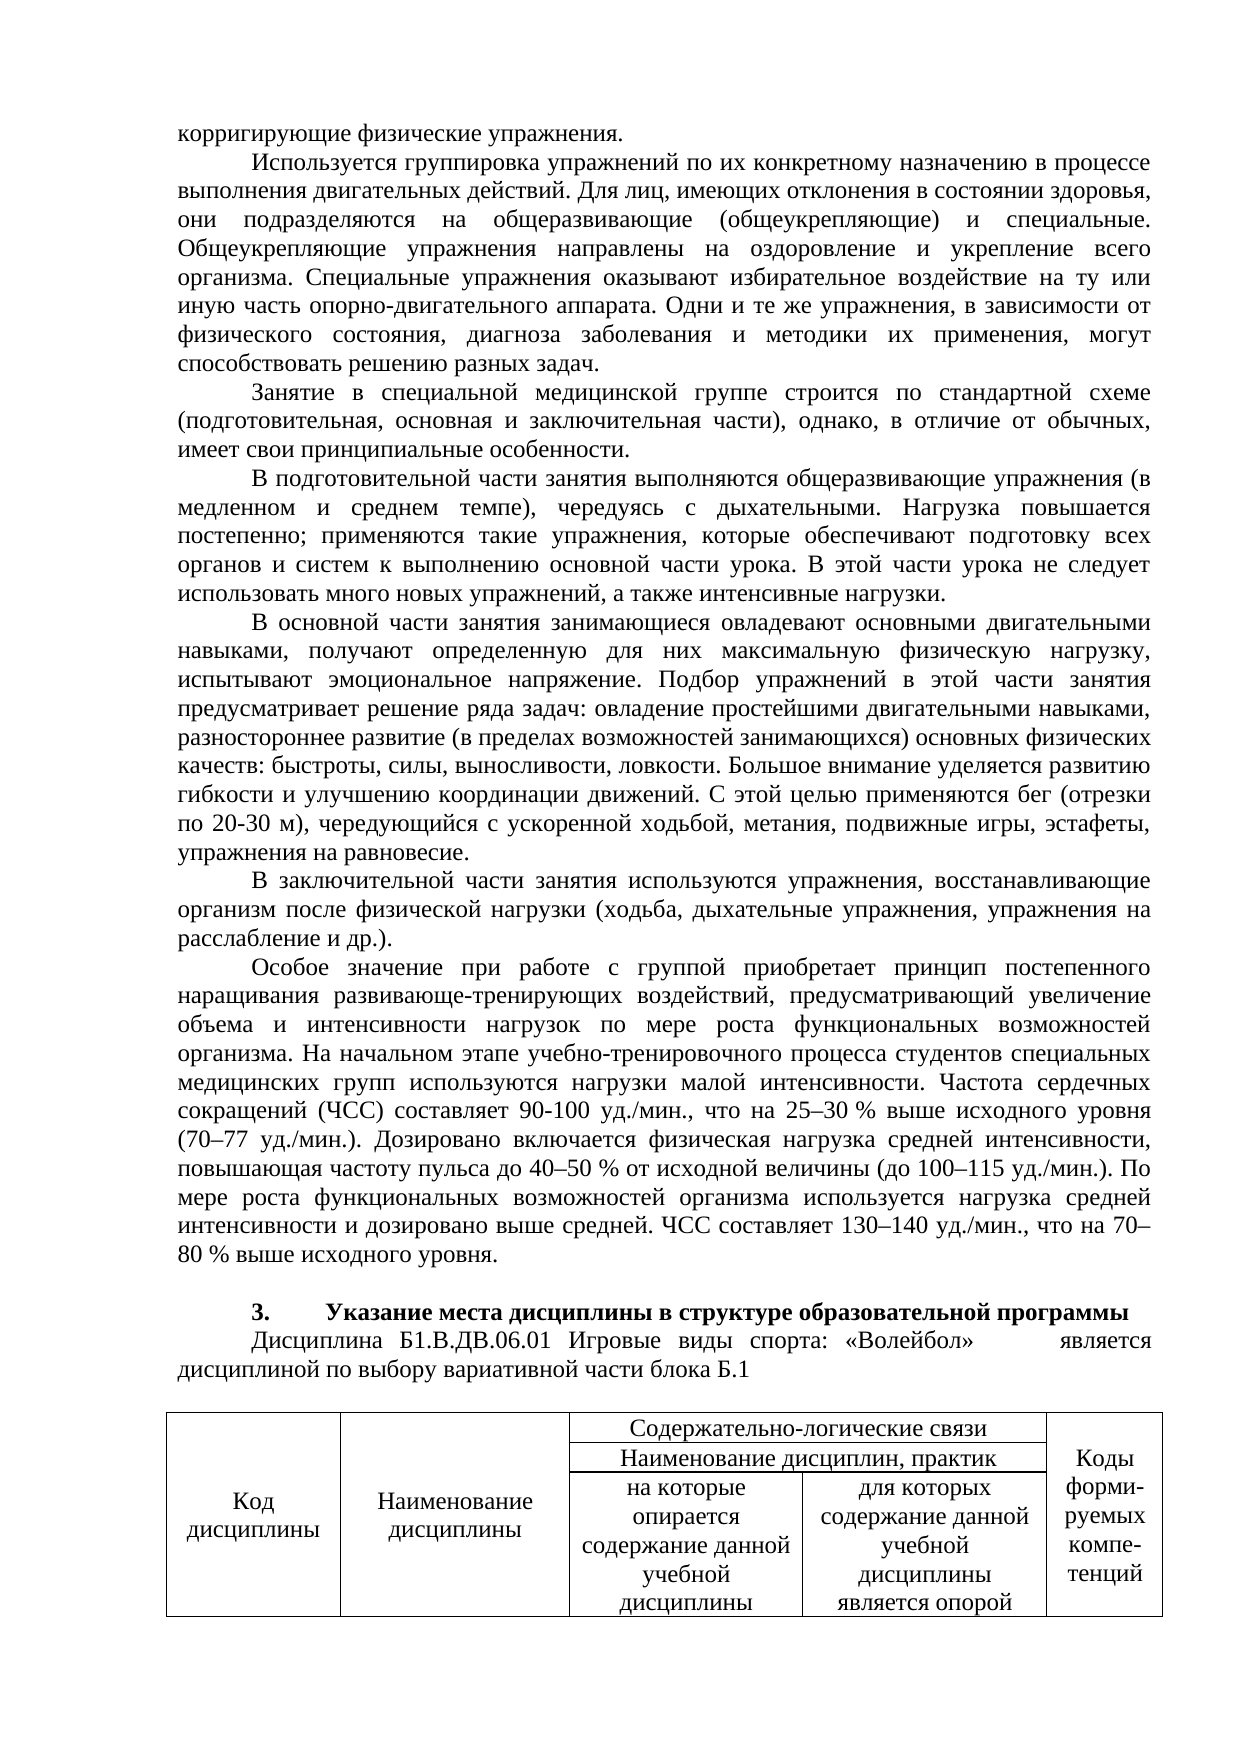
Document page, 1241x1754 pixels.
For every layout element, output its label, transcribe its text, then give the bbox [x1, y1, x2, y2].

table_cell для которых содержание данной учебной дисциплины является опорой [803, 1473, 1046, 1616]
table_header Код дисциплины [167, 1413, 340, 1616]
text Дисциплина Б1.В.ДВ.06.01 Игровые виды спорта: «Волейбол» является дисциплиной по выбору вариативной части блока Б.1 [177, 1326, 1152, 1383]
table_header Наименование дисциплины [341, 1413, 569, 1616]
text В заключительной части занятия используются упражнения, восстанавливающие организм после физической нагрузки (ходьба, дыхательные упражнения, упражнения на расслабление и др.). [177, 866, 1152, 952]
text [177, 118, 1152, 147]
text Занятие в специальной медицинской группе строится по стандартной схеме (подготовительная, основная и заключительная части), однако, в отличие от обычных, имеет свои принципиальные особенности. [177, 377, 1152, 463]
text Используется группировка упражнений по их конкретному назначению в процессе выполнения двигательных действий. Для лиц, имеющих отклонения в состоянии здоровья, они подразделяются на общеразвивающие (общеукрепляющие) и специальные. Общеукрепляющие упражнения направлены на оздоровление и укрепление всего организма. Специальные упражнения оказывают избирательное воздействие на ту или иную часть опорно-двигательного аппарата. Одни и те же упражнения, в зависимости от физического состояния, диагноза заболевания и методики их применения, могут способствовать решению разных задач. [177, 147, 1152, 377]
table_header Содержательно-логические связи [570, 1413, 1046, 1442]
table_cell Наименование дисциплин, практик [570, 1443, 1046, 1471]
table_cell на которые опирается содержание данной учебной дисциплины [570, 1473, 802, 1616]
text Особое значение при работе с группой приобретает принцип постепенного наращивания развивающе-тренирующих воздействий, предусматривающий увеличение объема и интенсивности нагрузок по мере роста функциональных возможностей организма. На начальном этапе учебно-тренировочного процесса студентов специальных медицинских групп используются нагрузки малой интенсивности. Частота сердечных сокращений (ЧСС) составляет 90-100 уд./мин., что на 25–30 % выше исходного уровня (70–77 уд./мин.). Дозировано включается физическая нагрузка средней интенсивности, повышающая частоту пульса до 40–50 % от исходной величины (до 100–115 уд./мин.). По мере роста функциональных возможностей организма используется нагрузка средней интенсивности и дозировано выше средней. ЧСС составляет 130–140 уд./мин., что на 70–80 % выше исходного уровня. [177, 952, 1152, 1268]
table_header Коды форми-руемых компе-тенций [1047, 1413, 1162, 1616]
text В основной части занятия занимающиеся овладевают основными двигательными навыками, получают определенную для них максимальную физическую нагрузку, испытывают эмоциональное напряжение. Подбор упражнений в этой части занятия предусматривает решение ряда задач: овладение простейшими двигательными навыками, разностороннее развитие (в пределах возможностей занимающихся) основных физических качеств: быстроты, силы, выносливости, ловкости. Большое внимание уделяется развитию гибкости и улучшению координации движений. С этой целью применяются бег (отрезки по 20-30 м), чередующийся с ускоренной ходьбой, метания, подвижные игры, эстафеты, упражнения на равновесие. [177, 607, 1152, 866]
list Указание места дисциплины в структуре образовательной программы [177, 1297, 1152, 1326]
text В подготовительной части занятия выполняются общеразвивающие упражнения (в медленном и среднем темпе), чередуясь с дыхательными. Нагрузка повышается постепенно; применяются такие упражнения, которые обеспечивают подготовку всех органов и систем к выполнению основной части урока. В этой части урока не следует использовать много новых упражнений, а также интенсивные нагрузки. [177, 463, 1152, 607]
